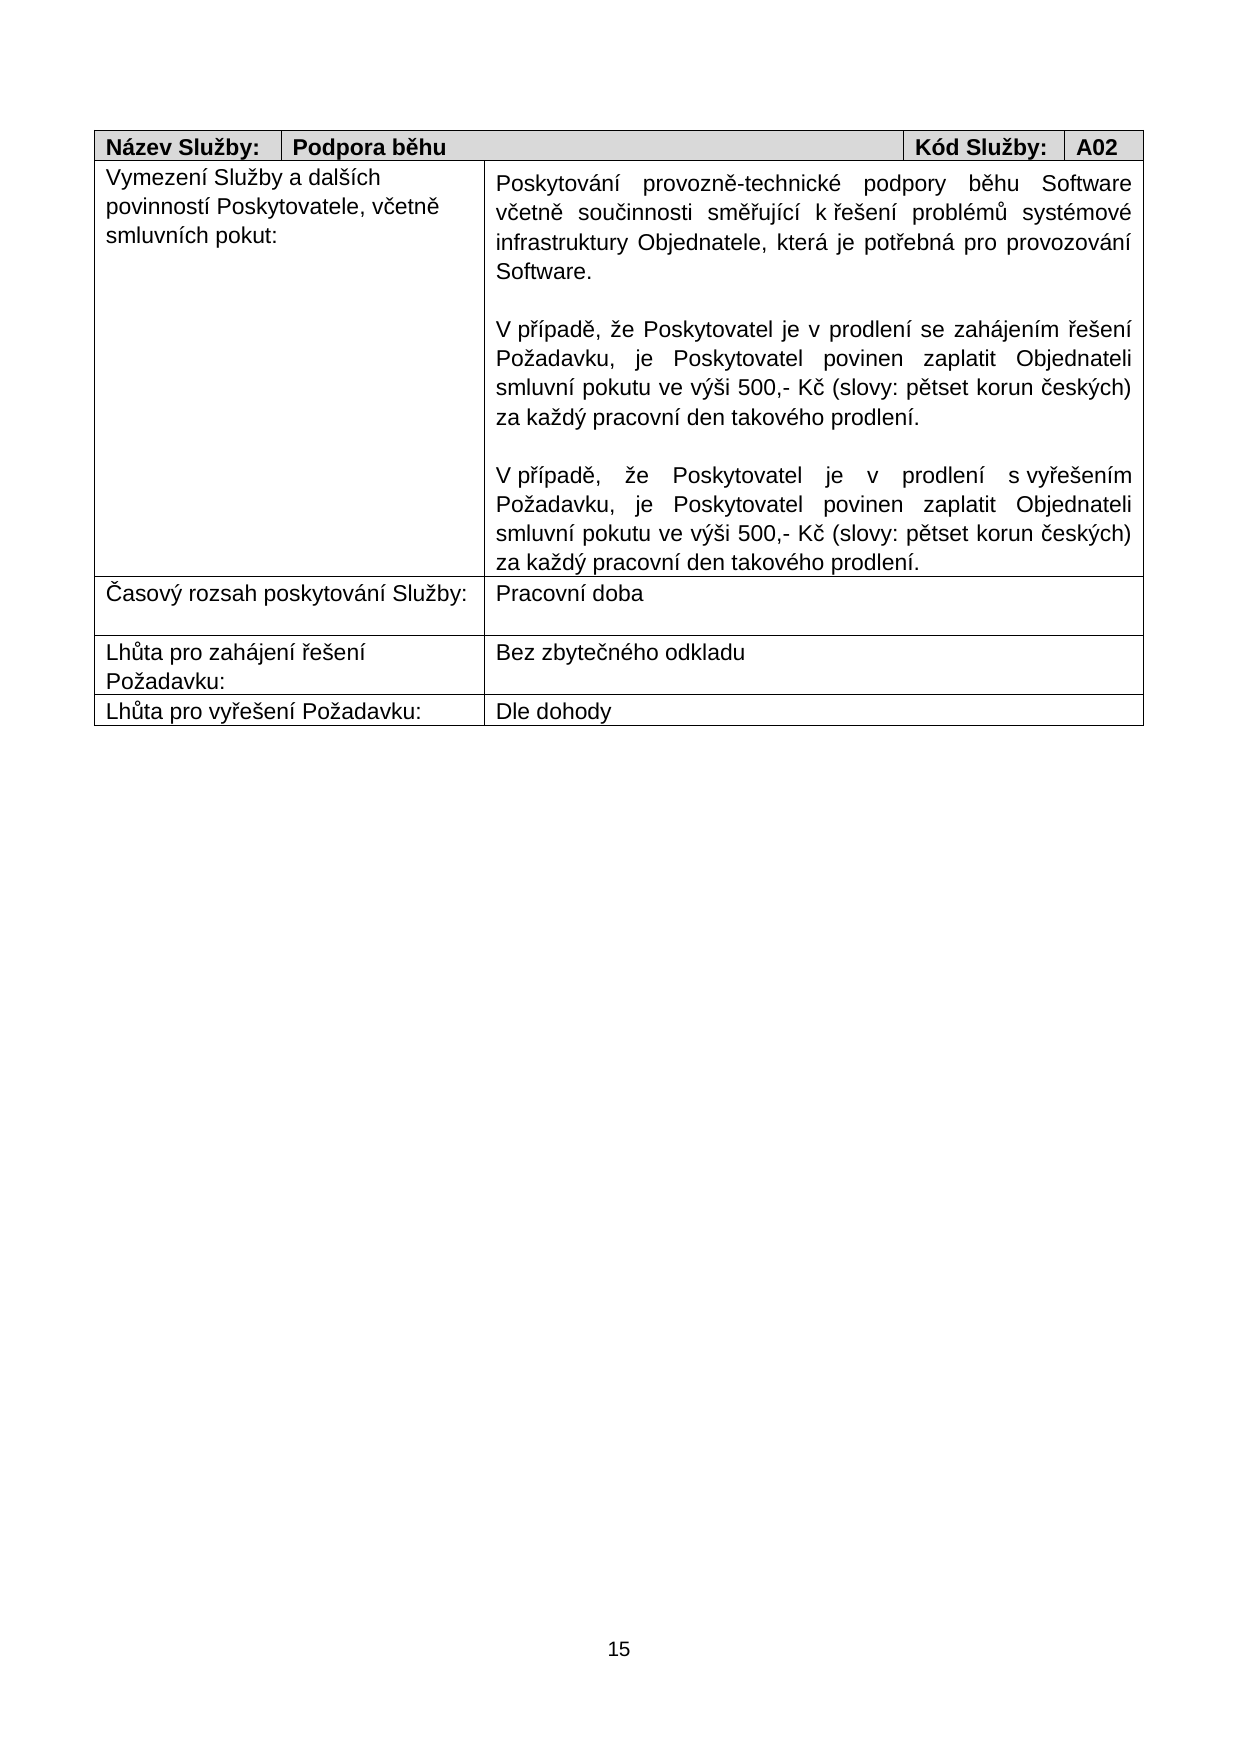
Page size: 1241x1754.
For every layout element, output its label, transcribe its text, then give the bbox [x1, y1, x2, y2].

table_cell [95, 161, 484, 576]
table_header Kód Služby: [904, 131, 1064, 160]
table_header A02 [1065, 131, 1143, 160]
table_cell Časový rozsah poskytování Služby: [95, 577, 484, 635]
table_cell Pracovní doba [485, 577, 1143, 635]
table_header Název Služby: [95, 131, 281, 160]
table_header Podpora běhu [282, 131, 903, 160]
table_cell Lhůta pro vyřešení Požadavku: [95, 695, 484, 724]
table_cell Lhůta pro zahájení řešení Požadavku: [95, 636, 484, 694]
table_cell Bez zbytečného odkladu [485, 636, 1143, 694]
table_cell Dle dohody [485, 695, 1143, 724]
table_cell Poskytování provozně-technické podpory běhu Software včetně součinnosti směřující k řešení problémů systémové infrastruktury Objednatele, která je potřebná pro provozování Software. V případě, že Poskytovatel je v prodlení se zahájením řešení Požadavku, je Poskytovatel povinen zaplatit Objednateli smluvní pokutu ve výši 500,- Kč (slovy: pětset korun českých) za každý pracovní den takového prodlení. V případě, že Poskytovatel je v prodlení s vyřešením Požadavku, je Poskytovatel povinen zaplatit Objednateli smluvní pokutu ve výši 500,- Kč (slovy: pětset korun českých) za každý pracovní den takového prodlení. [485, 161, 1143, 576]
